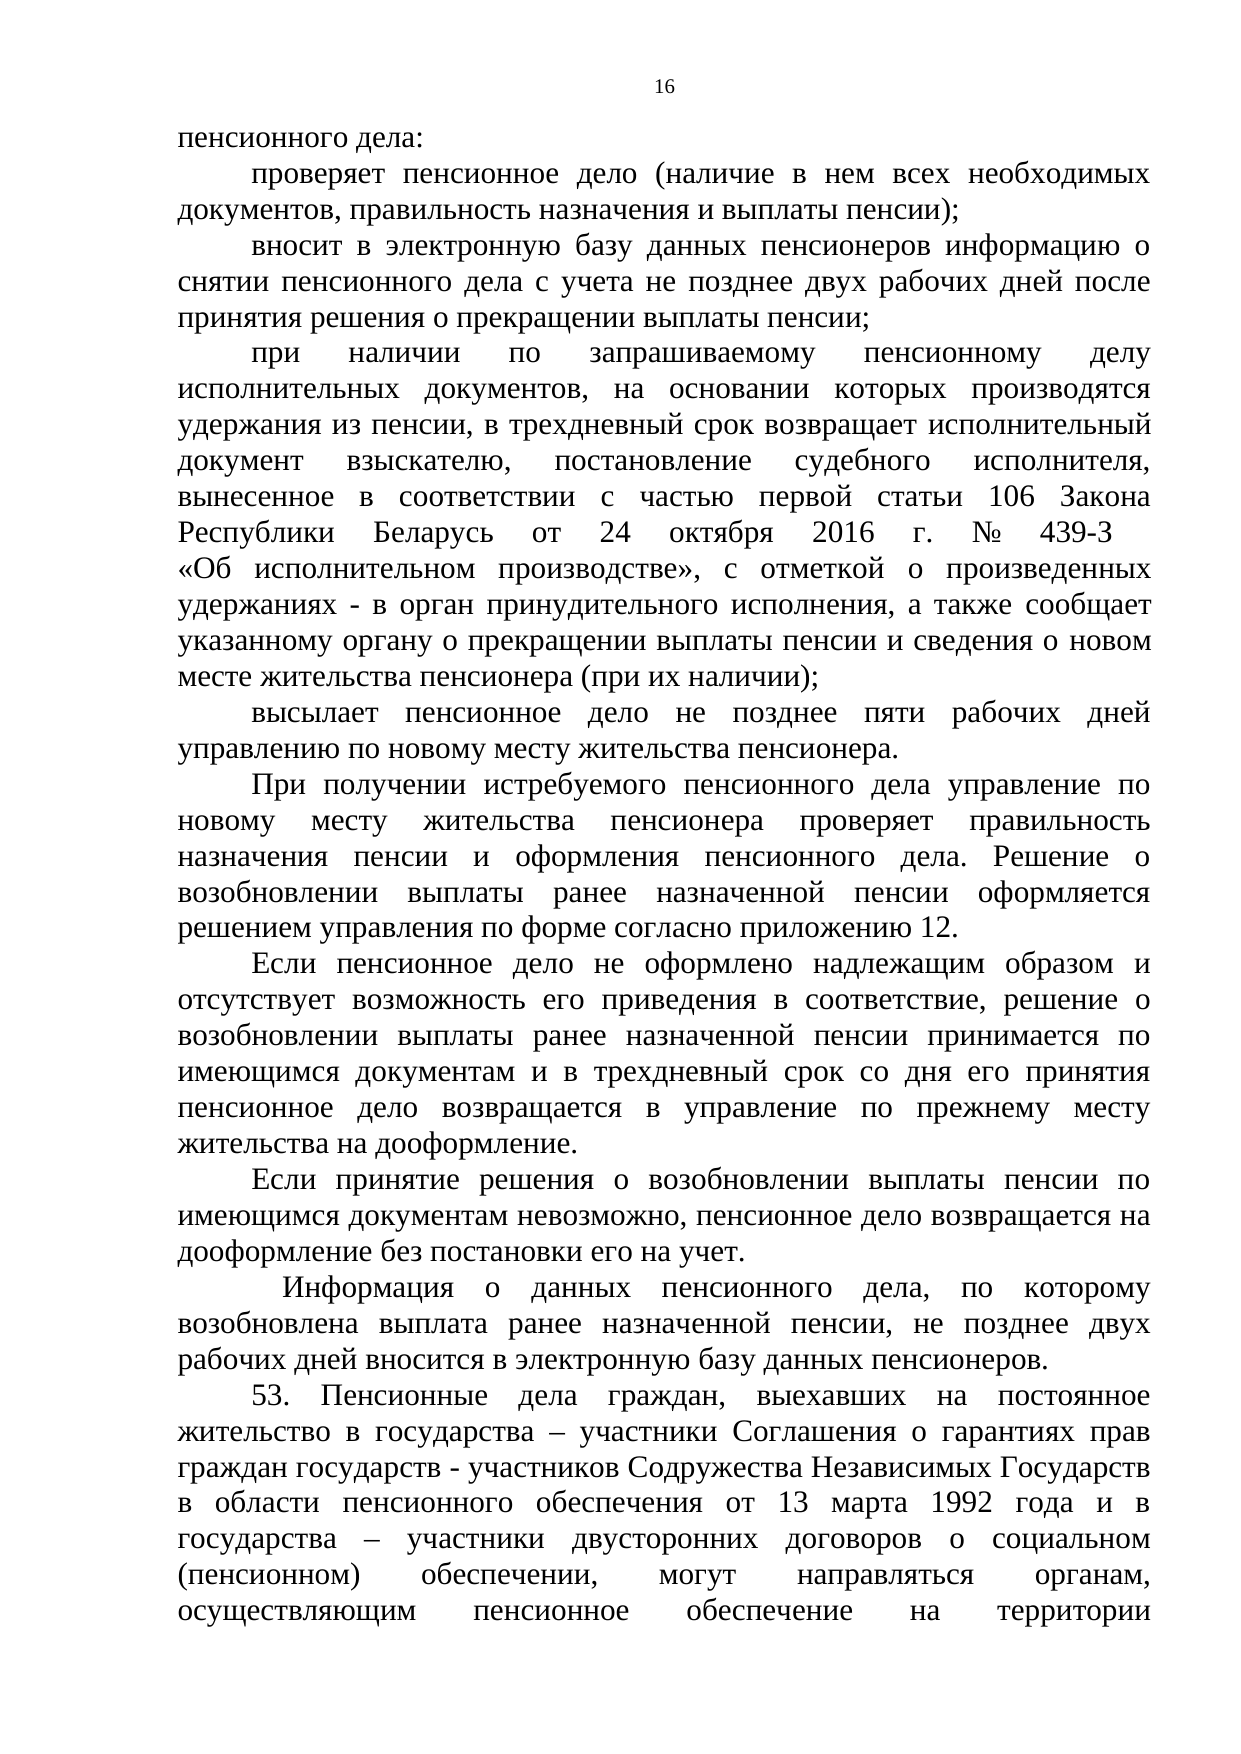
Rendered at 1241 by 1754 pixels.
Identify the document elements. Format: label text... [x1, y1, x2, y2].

text При получении истребуемого пенсионного дела управление по новому месту жительства пенсионера проверяет правильность назначения пенсии и оформления пенсионного дела. Решение о возобновлении выплаты ранее назначенной пенсии оформляется решением управления по форме согласно приложению 12. [177, 765, 1152, 945]
text проверяет пенсионное дело (наличие в нем всех необходимых документов, правильность назначения и выплаты пенсии); [177, 154, 1152, 226]
text при наличии по запрашиваемому пенсионному делу исполнительных документов, на основании которых производятся удержания из пенсии, в трехдневный срок возвращает исполнительный документ взыскателю, постановление судебного исполнителя, вынесенное в соответствии с частью первой статьи 106 Закона Республики Беларусь от 24 октября 2016 г. № 439-З «Об исполнительном производстве», с отметкой о произведенных удержаниях - в орган принудительного исполнения, а также сообщает указанному органу о прекращении выплаты пенсии и сведения о новом месте жительства пенсионера (при их наличии); [177, 334, 1152, 693]
text вносит в электронную базу данных пенсионеров информацию о снятии пенсионного дела с учета не позднее двух рабочих дней после принятия решения о прекращении выплаты пенсии; [177, 226, 1152, 334]
text высылает пенсионное дело не позднее пяти рабочих дней управлению по новому месту жительства пенсионера. [177, 693, 1152, 765]
text Если пенсионное дело не оформлено надлежащим образом и отсутствует возможность его приведения в соответствие, решение о возобновлении выплаты ранее назначенной пенсии принимается по имеющимся документам и в трехдневный срок со дня его принятия пенсионное дело возвращается в управление по прежнему месту жительства на дооформление. [177, 945, 1152, 1160]
text Информация о данных пенсионного дела, по которому возобновлена выплата ранее назначенной пенсии, не позднее двух рабочих дней вносится в электронную базу данных пенсионеров. [177, 1268, 1152, 1376]
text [177, 1376, 1152, 1627]
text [177, 118, 1152, 154]
text Если принятие решения о возобновлении выплаты пенсии по имеющимся документам невозможно, пенсионное дело возвращается на дооформление без постановки его на учет. [177, 1160, 1152, 1268]
